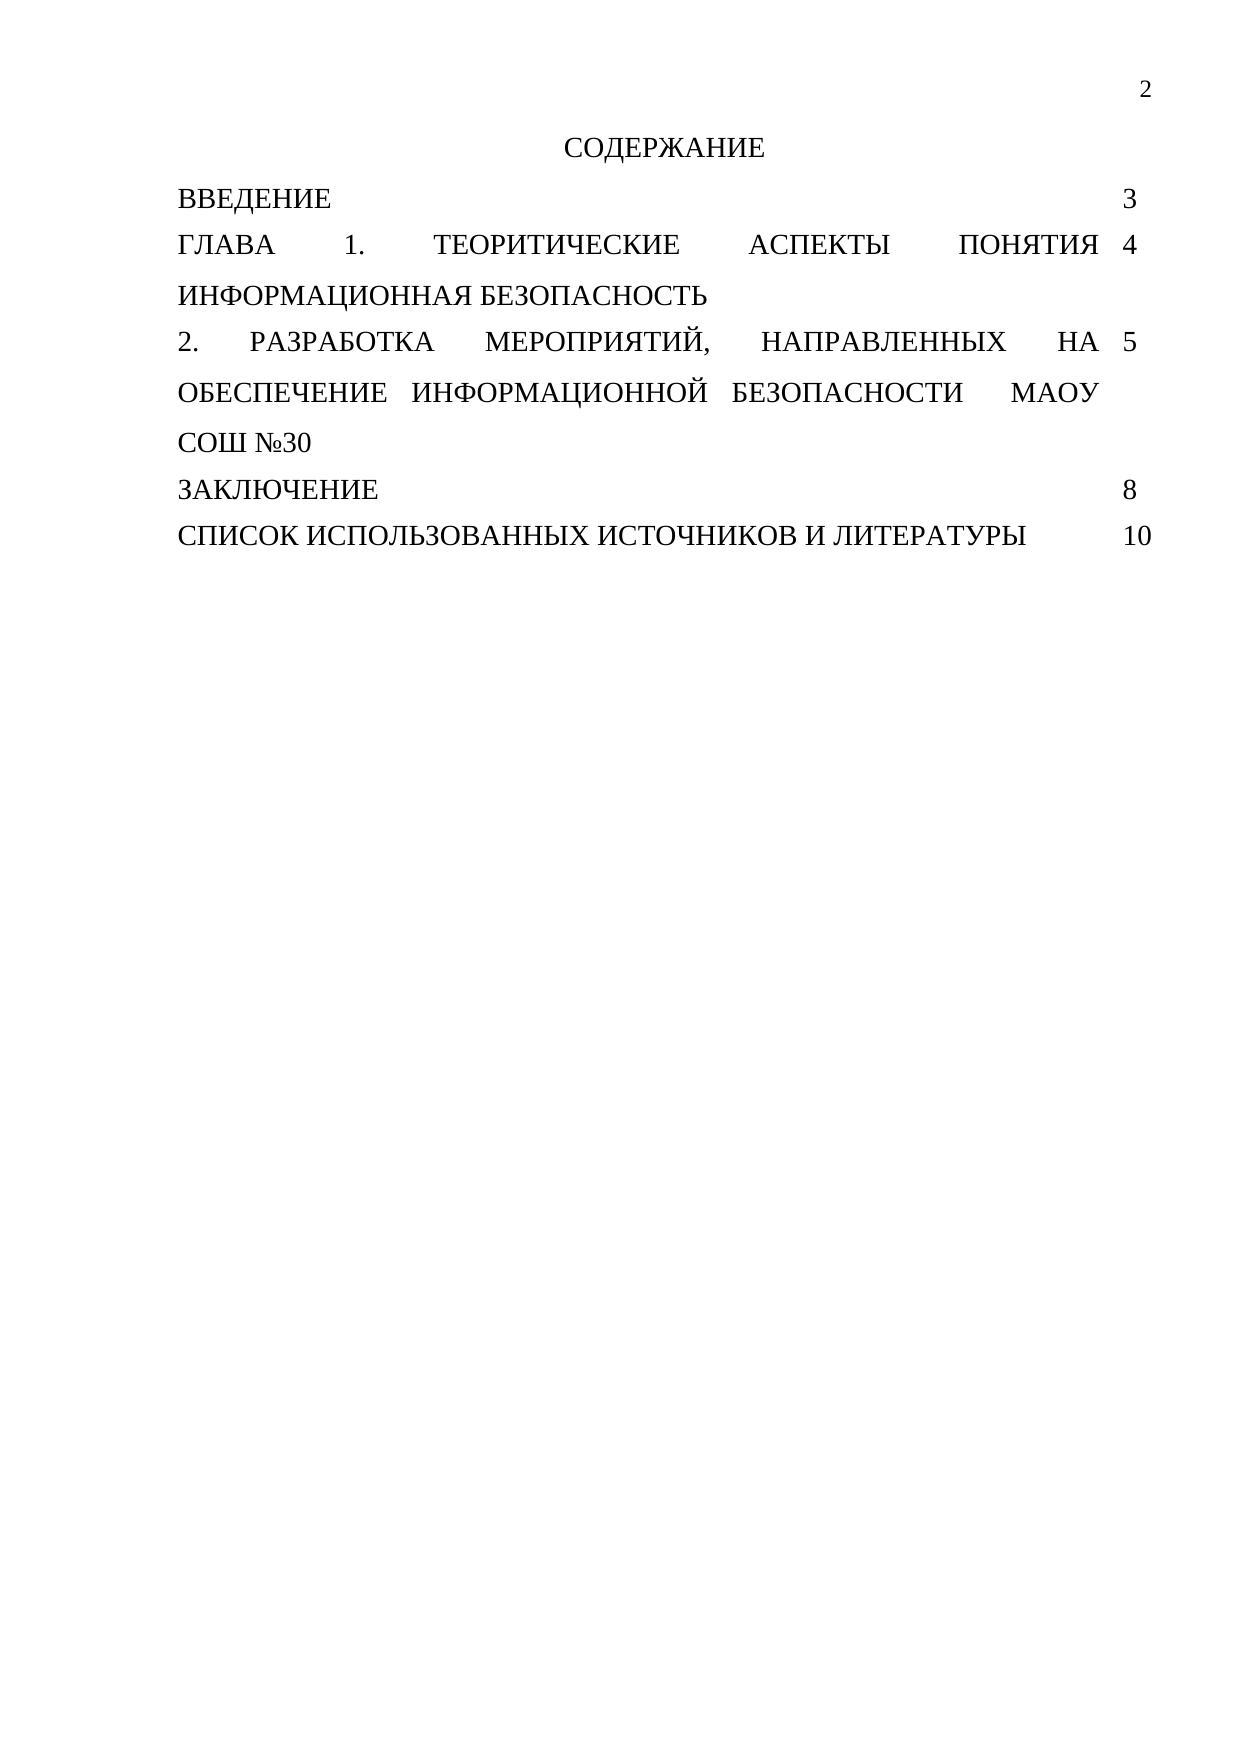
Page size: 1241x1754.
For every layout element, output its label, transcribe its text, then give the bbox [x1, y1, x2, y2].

text СОДЕРЖАНИЕ [177, 131, 1152, 164]
table_cell 4 [1111, 228, 1163, 324]
table_cell 2. РАЗРАБОТКА МЕРОПРИЯТИЙ, НАПРАВЛЕННЫХ НА ОБЕСПЕЧЕНИЕ ИНФОРМАЦИОННОЙ БЕЗОПАСНОСТИ МАОУ СОШ №30 [166, 325, 1111, 472]
table_cell 8 [1111, 472, 1163, 518]
table_cell 5 [1111, 325, 1163, 472]
table_cell 10 [1111, 519, 1163, 565]
table_cell ЗАКЛЮЧЕНИЕ [166, 472, 1111, 518]
table_header 3 [1111, 181, 1163, 227]
table_cell ГЛАВА 1. ТЕОРИТИЧЕСКИЕ АСПЕКТЫ ПОНЯТИЯ ИНФОРМАЦИОННАЯ БЕЗОПАСНОСТЬ [166, 228, 1111, 324]
table_cell СПИСОК ИСПОЛЬЗОВАННЫХ ИСТОЧНИКОВ И ЛИТЕРАТУРЫ [166, 519, 1111, 565]
table_header ВВЕДЕНИЕ [166, 181, 1111, 227]
